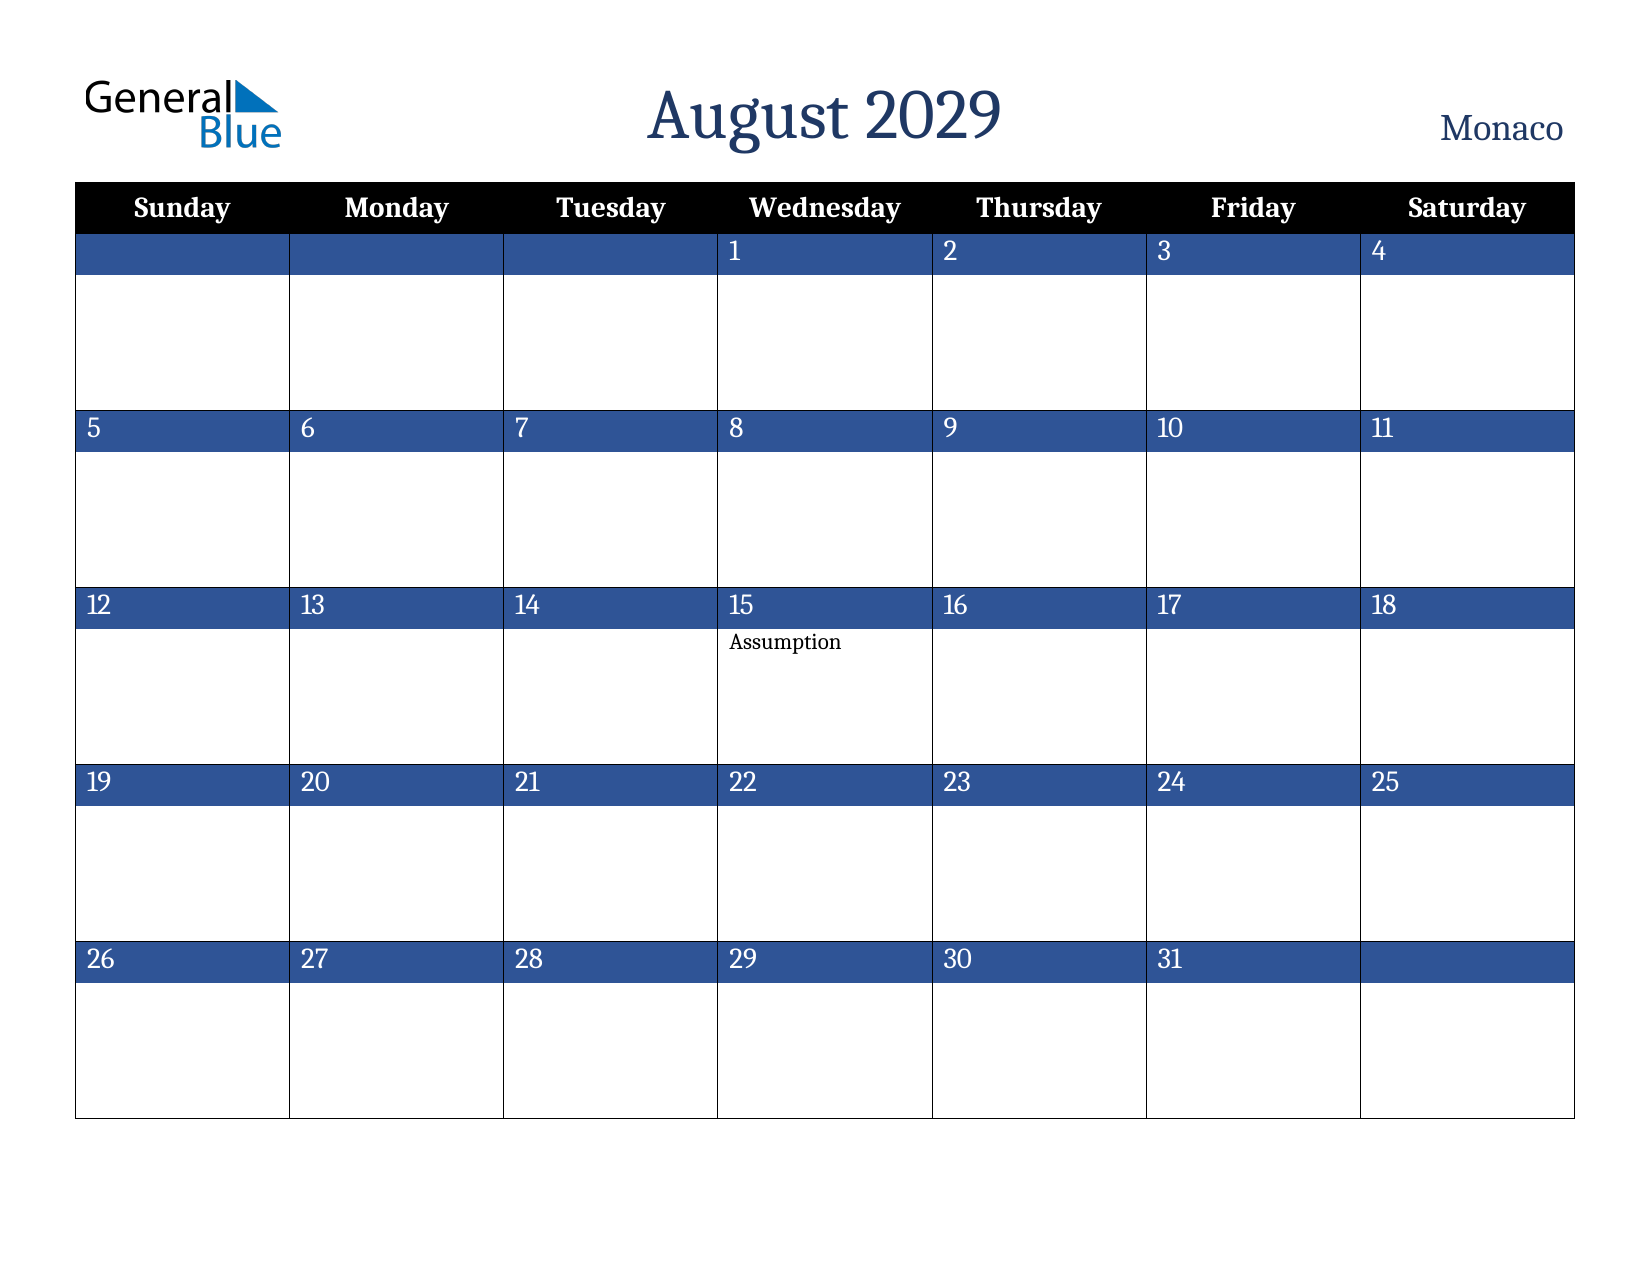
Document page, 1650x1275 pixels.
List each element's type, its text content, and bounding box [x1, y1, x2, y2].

table_cell 15 [718, 588, 932, 629]
table_cell [504, 629, 717, 764]
table_cell [1361, 452, 1574, 587]
table_cell [76, 275, 289, 410]
table_cell 13 [290, 588, 503, 629]
table_cell [504, 983, 717, 1118]
table_cell [933, 275, 1146, 410]
table_cell 7 [504, 411, 717, 452]
table_cell [933, 806, 1146, 941]
table_cell 10 [1147, 411, 1360, 452]
table_cell [290, 275, 503, 410]
table_cell 9 [933, 411, 1146, 452]
table_cell Tuesday [504, 183, 717, 233]
table_cell 27 [290, 942, 503, 983]
table_cell [1361, 629, 1574, 764]
table_cell 24 [1147, 765, 1360, 806]
table_cell 19 [76, 765, 289, 806]
table_cell 28 [504, 942, 717, 983]
table_cell [1147, 452, 1360, 587]
table_cell Assumption [718, 629, 932, 764]
picture [86, 80, 281, 148]
table_cell 29 [718, 942, 932, 983]
table_cell 22 [718, 765, 932, 806]
table_cell [290, 983, 503, 1118]
table_header [76, 75, 503, 182]
table_cell [933, 629, 1146, 764]
table_cell [290, 452, 503, 587]
table_cell [290, 806, 503, 941]
table_cell [504, 806, 717, 941]
table_cell 31 [1147, 942, 1360, 983]
table_cell Wednesday [718, 183, 932, 233]
table_cell Friday [1147, 183, 1360, 233]
table_cell [76, 806, 289, 941]
table_cell 14 [504, 588, 717, 629]
table_cell [76, 452, 289, 587]
table_cell 21 [504, 765, 717, 806]
table_cell Saturday [1361, 183, 1574, 233]
table_cell 17 [1147, 588, 1360, 629]
table_cell [76, 983, 289, 1118]
table_cell 4 [1361, 234, 1574, 275]
table_cell 18 [1361, 588, 1574, 629]
table_cell 26 [76, 942, 289, 983]
table_cell 6 [290, 411, 503, 452]
table_cell [718, 275, 932, 410]
table_cell 1 [718, 234, 932, 275]
table_header August 2029 [504, 75, 1146, 182]
table_cell 12 [76, 588, 289, 629]
table_cell [504, 275, 717, 410]
table_cell 25 [1361, 765, 1574, 806]
table_cell [1147, 275, 1360, 410]
table_cell [718, 983, 932, 1118]
table_cell [290, 234, 503, 275]
table_cell 30 [933, 942, 1146, 983]
table_cell [933, 983, 1146, 1118]
table_cell [76, 629, 289, 764]
table_cell [933, 452, 1146, 587]
table_cell [1361, 942, 1574, 983]
table_cell Sunday [76, 183, 289, 233]
table_cell [1361, 983, 1574, 1118]
table_cell [504, 234, 717, 275]
table_cell 8 [718, 411, 932, 452]
table_cell [504, 452, 717, 587]
table_cell [1147, 983, 1360, 1118]
table_cell 3 [1147, 234, 1360, 275]
table_cell 2 [933, 234, 1146, 275]
table_cell Thursday [933, 183, 1146, 233]
table_cell [76, 234, 289, 275]
table_cell 23 [933, 765, 1146, 806]
table_cell [290, 629, 503, 764]
table_cell 11 [1361, 411, 1574, 452]
table_header Monaco [1146, 75, 1574, 182]
table_cell [718, 452, 932, 587]
table_cell [1147, 629, 1360, 764]
table_cell [718, 806, 932, 941]
table_cell 16 [933, 588, 1146, 629]
table_cell [1361, 275, 1574, 410]
table_cell Monday [290, 183, 503, 233]
table_cell 5 [76, 411, 289, 452]
table_cell [1147, 806, 1360, 941]
table_cell 20 [290, 765, 503, 806]
table_cell [1361, 806, 1574, 941]
